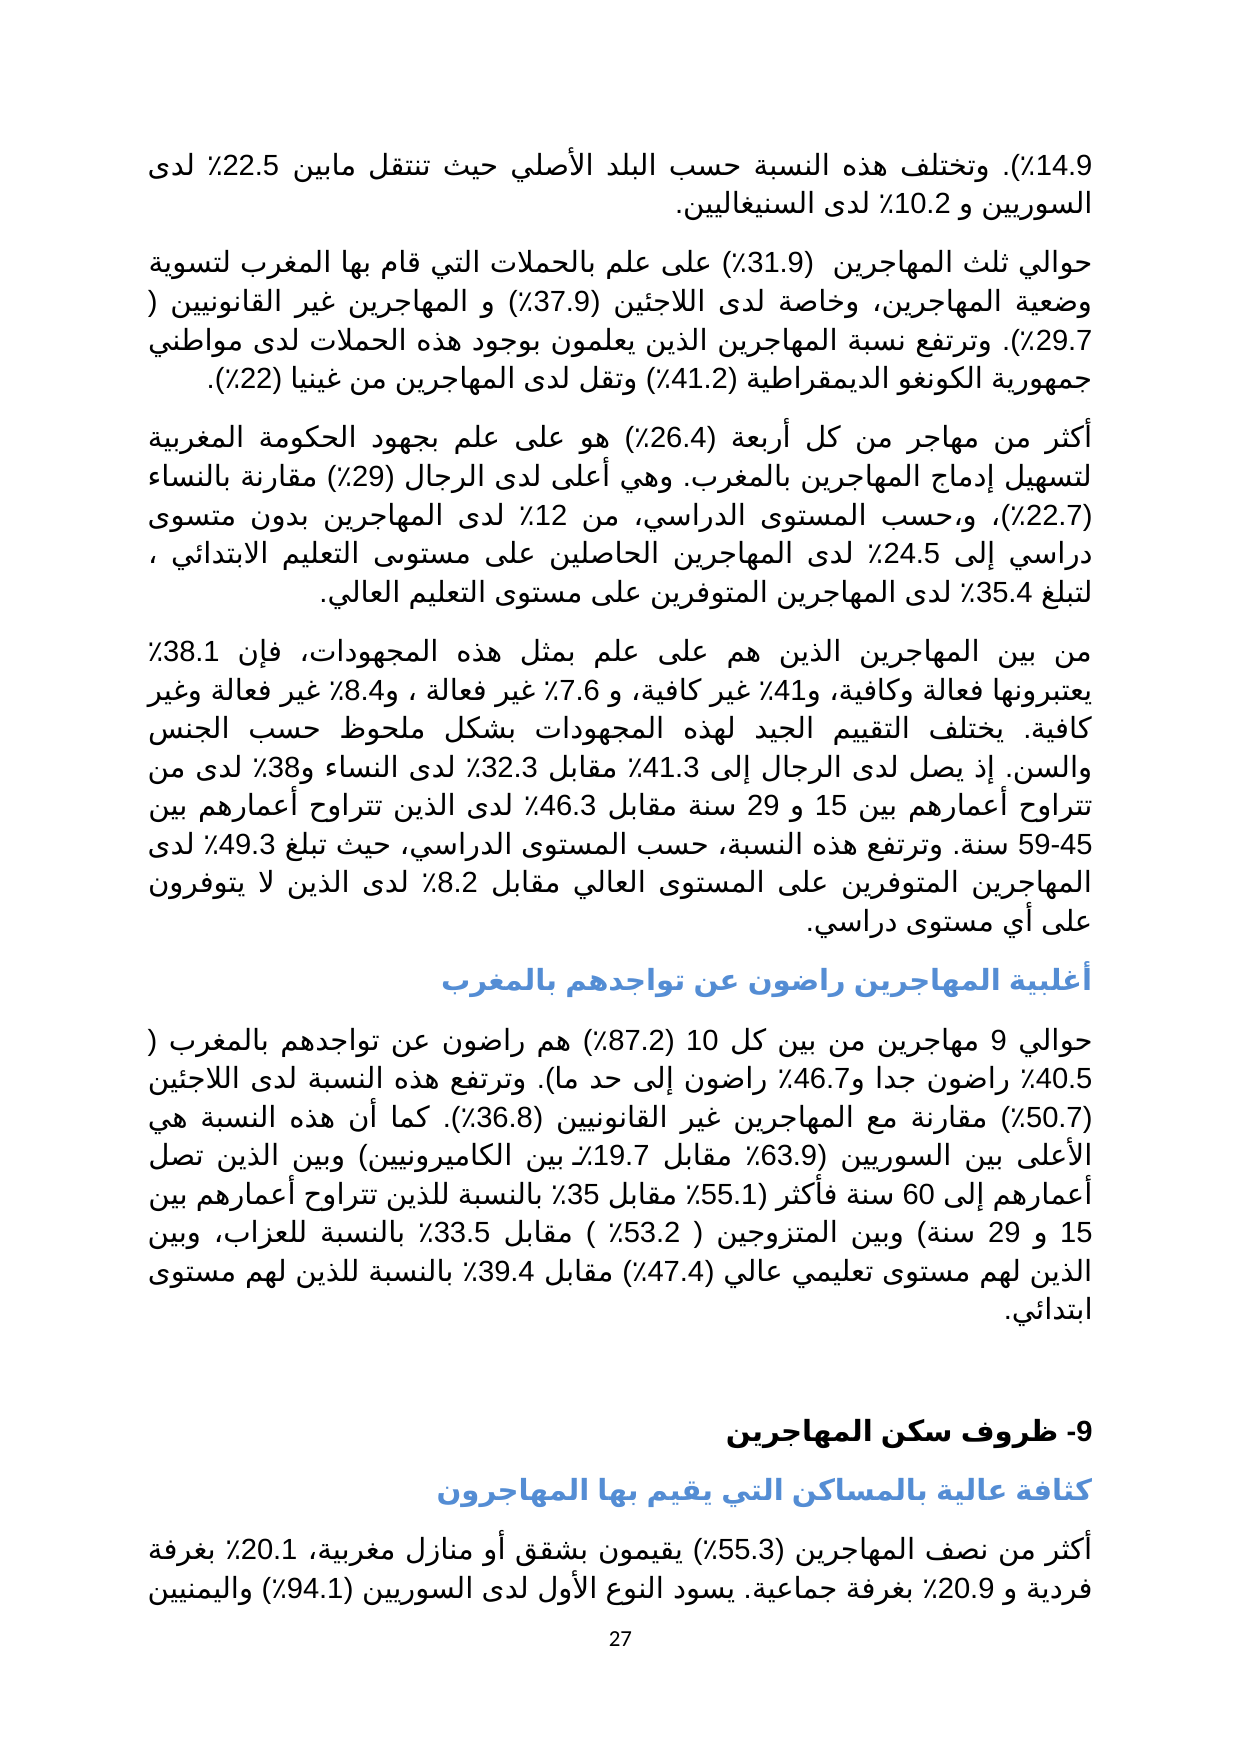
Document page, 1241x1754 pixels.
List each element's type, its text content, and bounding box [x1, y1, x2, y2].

text من بين المهاجرين الذين هم على علم بمثل هذه المجهودات، فإن 38.1٪ يعتبرونها فعالة وكافية، و41٪ غير كافية، و 7.6٪ غير فعالة ، و8.4٪ غير فعالة وغير كافية. يختلف التقييم الجيد لهذه المجهودات بشكل ملحوظ حسب الجنس والسن. إذ يصل لدى الرجال إلى 41.3٪ مقابل 32.3٪ لدى النساء و38٪ لدى من تتراوح أعمارهم بين 15 و 29 سنة مقابل 46.3٪ لدى الذين تتراوح أعمارهم بين 45-59 سنة. وترتفع هذه النسبة، حسب المستوى الدراسي، حيث تبلغ 49.3٪ لدى المهاجرين المتوفرين على المستوى العالي مقابل 8.2٪ لدى الذين لا يتوفرون على أي مستوى دراسي. [148, 634, 1093, 937]
text أكثر من مهاجر من كل أربعة (26.4٪) هو على علم بجهود الحكومة المغربية لتسهيل إدماج المهاجرين بالمغرب. وهي أعلى لدى الرجال (29٪) مقارنة بالنساء (22.7٪)، و،حسب المستوى الدراسي، من 12٪ لدى المهاجرين بدون متسوى دراسي إلى 24.5٪ لدى المهاجرين الحاصلين على مستوىى التعليم الابتدائي ، لتبلغ 35.4٪ لدى المهاجرين المتوفرين على مستوى التعليم العالي. [148, 421, 1093, 608]
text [148, 148, 1093, 220]
text حوالي ثلث المهاجرين (31.9٪) على علم بالحملات التي قام بها المغرب لتسوية وضعية المهاجرين، وخاصة لدى اللاجئين (37.9٪) و المهاجرين غير القانونيين (29.7٪). وترتفع نسبة المهاجرين الذين يعلمون بوجود هذه الحملات لدى مواطني جمهورية الكونغو الديمقراطية (41.2٪) وتقل لدى المهاجرين من غينيا (22٪). [148, 246, 1093, 395]
text 9- ظروف سكن المهاجرين [148, 1413, 1093, 1447]
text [148, 1532, 1093, 1604]
text أغلبية المهاجرين راضون عن تواجدهم بالمغرب [148, 963, 1093, 997]
text حوالي 9 مهاجرين من بين كل 10 (87.2٪) هم راضون عن تواجدهم بالمغرب (40.5٪ راضون جدا و46.7٪ راضون إلى حد ما). وترتفع هذه النسبة لدى اللاجئين (50.7٪) مقارنة مع المهاجرين غير القانونيين (36.8٪). كما أن هذه النسبة هي الأعلى بين السوريين (63.9٪ مقابل 19.7٪ بين الكاميرونيين) وبين الذين تصل أعمارهم إلى 60 سنة فأكثر (55.1٪ مقابل 35٪ بالنسبة للذين تتراوح أعمارهم بين 15 و 29 سنة) وبين المتزوجين ( 53.2٪ ) مقابل 33.5٪ بالنسبة للعزاب، وبين الذين لهم مستوى تعليمي عالي (47.4٪) مقابل 39.4٪ بالنسبة للذين لهم مستوى ابتدائي. [148, 1023, 1093, 1326]
text كثافة عالية بالمساكن التي يقيم بها المهاجرون [148, 1473, 1093, 1506]
